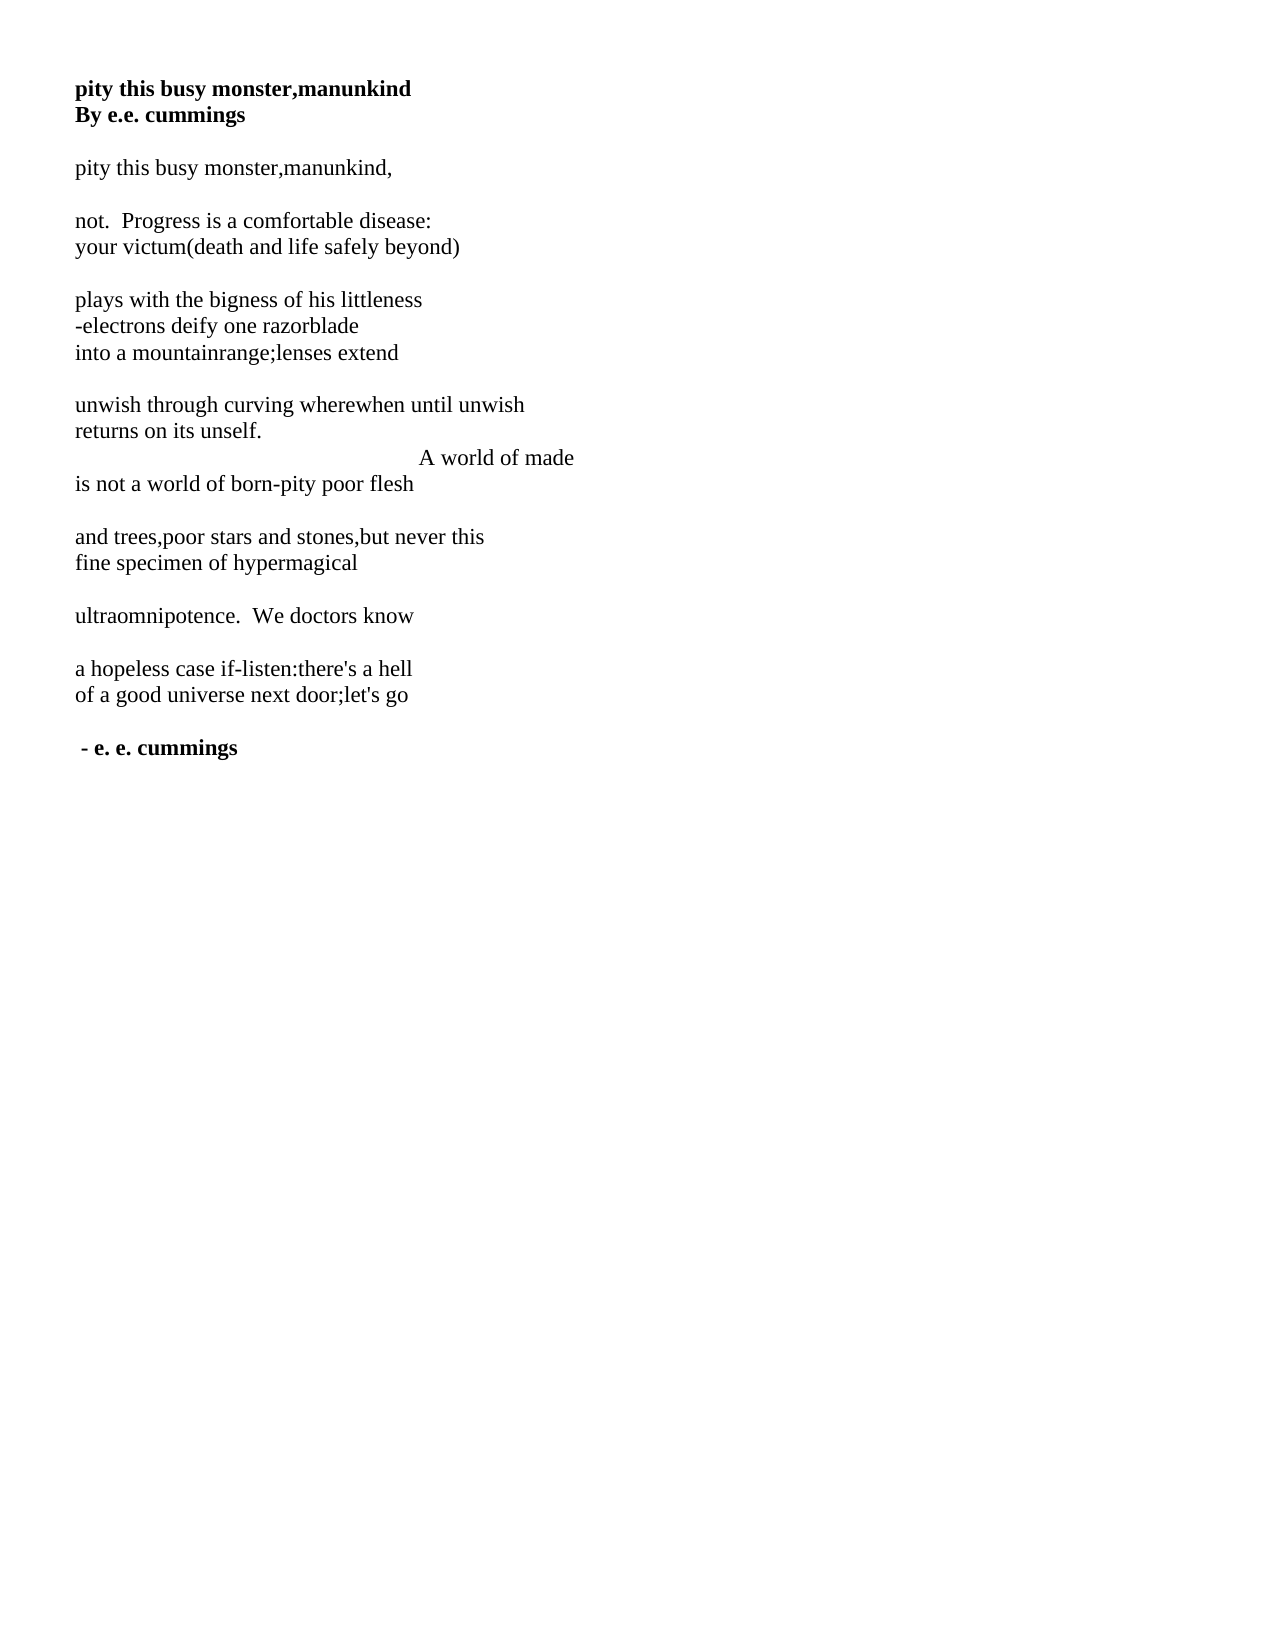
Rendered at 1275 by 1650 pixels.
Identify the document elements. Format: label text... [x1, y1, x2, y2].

text ultraomnipotence. We doctors know [75, 602, 1200, 628]
text returns on its unself. [75, 418, 1200, 444]
text of a good universe next door;let's go [75, 681, 1200, 707]
text pity this busy monster,manunkind [75, 75, 1200, 101]
text your victum(death and life safely beyond) [75, 233, 1200, 259]
text plays with the bigness of his littleness [75, 286, 1200, 312]
text - e. e. cummings [75, 734, 1200, 760]
text A world of made [75, 444, 1200, 470]
text pity this busy monster,manunkind, [75, 154, 1200, 180]
text and trees,poor stars and stones,but never this [75, 523, 1200, 549]
text -electrons deify one razorblade [75, 312, 1200, 338]
text not. Progress is a comfortable disease: [75, 207, 1200, 233]
text By e.e. cummings [75, 101, 1200, 128]
text unwish through curving wherewhen until unwish [75, 391, 1200, 418]
text fine specimen of hypermagical [75, 549, 1200, 576]
text into a mountainrange;lenses extend [75, 338, 1200, 365]
text a hopeless case if-listen:there's a hell [75, 655, 1200, 681]
text is not a world of born-pity poor flesh [75, 470, 1200, 497]
